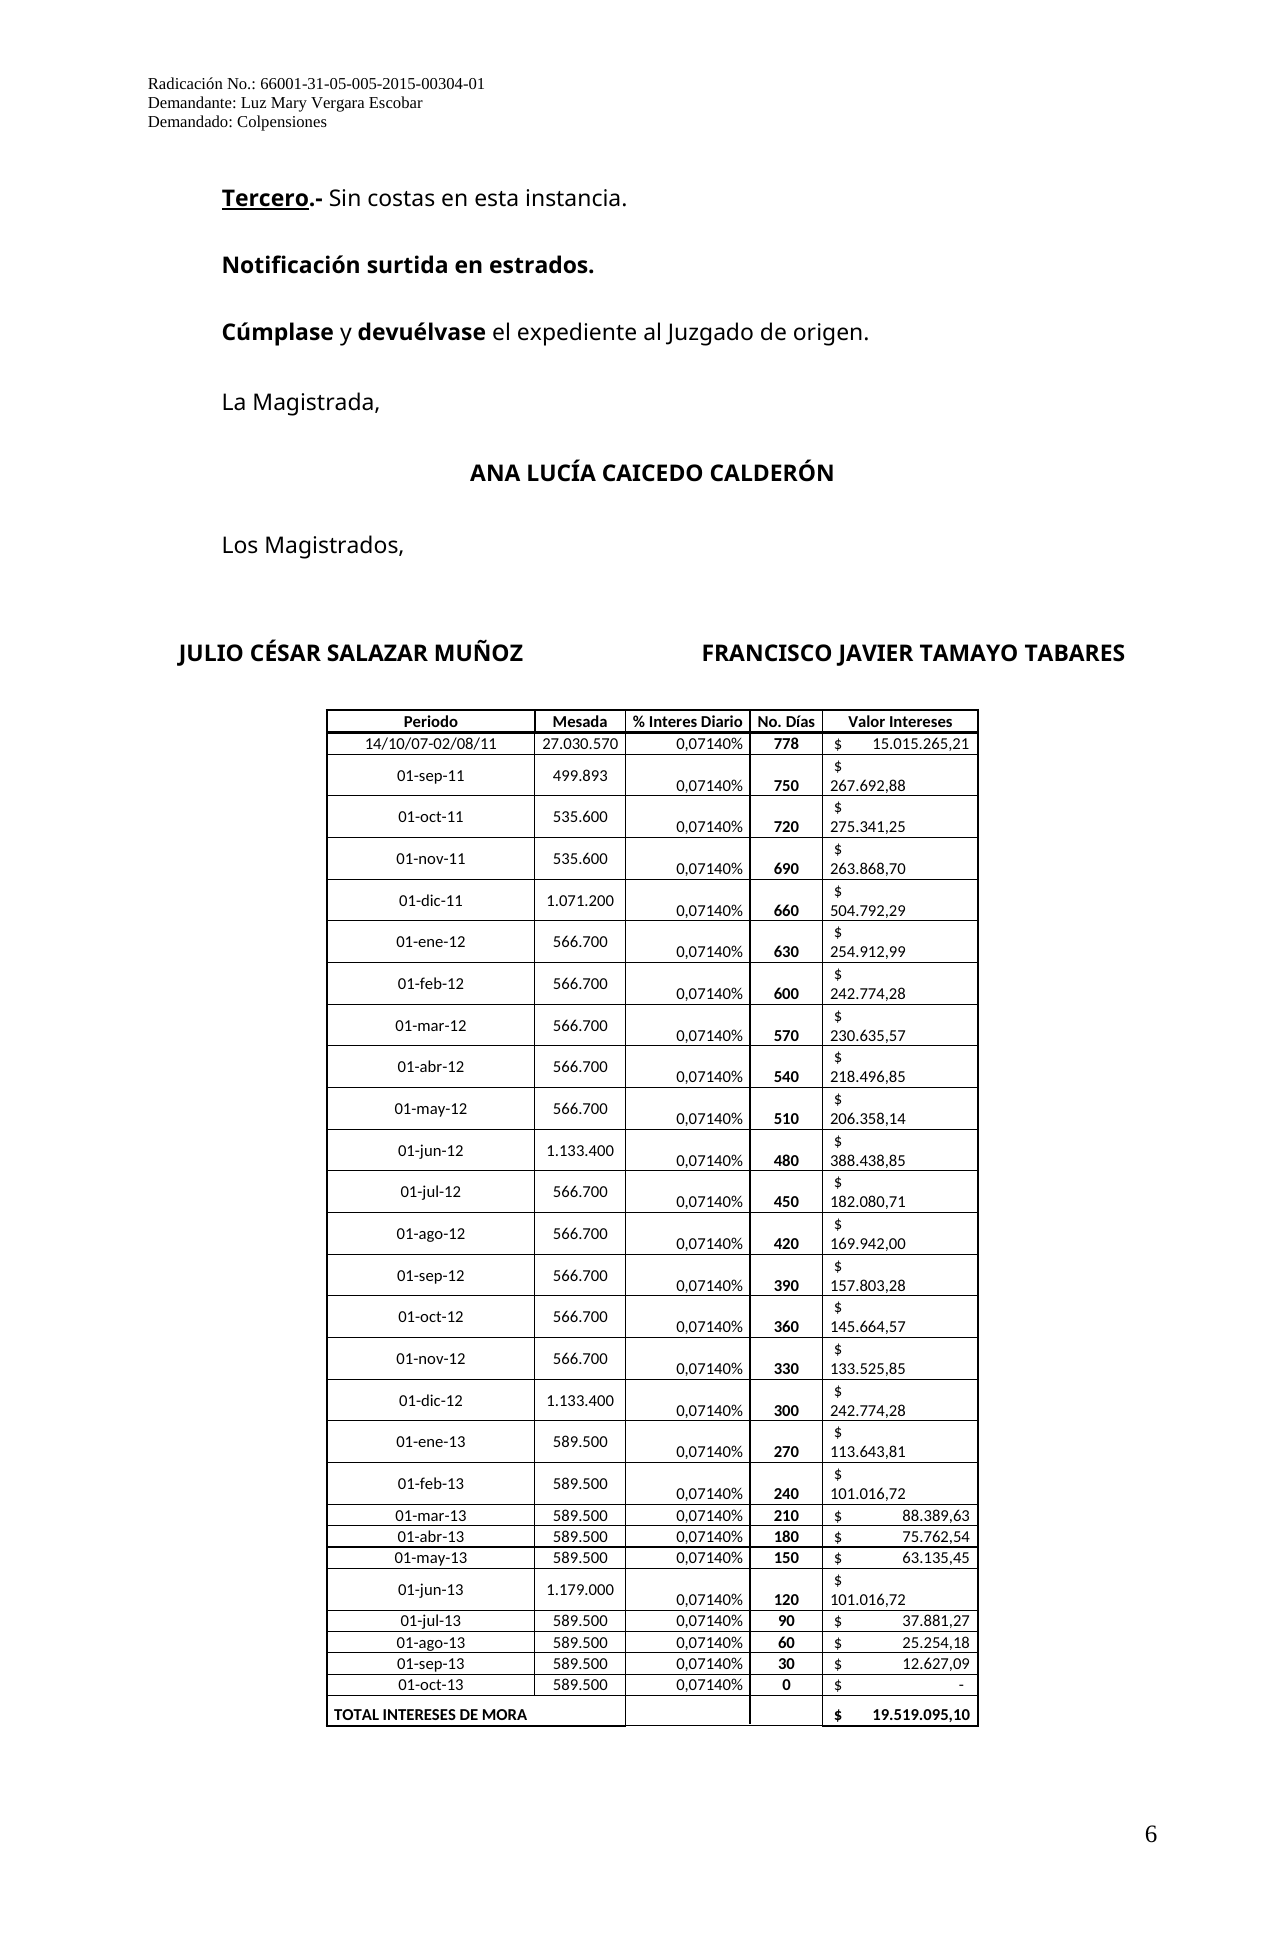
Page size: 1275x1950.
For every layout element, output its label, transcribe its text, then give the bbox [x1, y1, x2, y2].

subtitle ANA LUCÍA CAICEDO CALDERÓN [148, 457, 1157, 489]
table_cell 0,07140% [626, 1569, 749, 1609]
table_cell 589.500 [535, 1505, 625, 1525]
table_cell $ 182.080,71 [823, 1171, 977, 1212]
table_cell $ 19.519.095,10 [823, 1696, 977, 1725]
text La Magistrada, [148, 386, 1157, 417]
table_cell 0 [751, 1675, 822, 1695]
table_cell 300 [751, 1380, 822, 1420]
table_cell 01-jul-12 [328, 1171, 534, 1212]
table_cell 01-jul-13 [328, 1611, 534, 1631]
table_cell 566.700 [535, 1171, 625, 1212]
table_cell 535.600 [535, 796, 625, 837]
table_cell 0,07140% [626, 1421, 749, 1462]
table_cell 210 [751, 1505, 822, 1525]
table_cell 120 [751, 1569, 822, 1609]
table_cell 0,07140% [626, 796, 749, 837]
table_cell 0,07140% [626, 1611, 749, 1631]
table_cell 778 [751, 734, 822, 754]
table_cell 01-dic-12 [328, 1380, 534, 1420]
table_cell 01-mar-13 [328, 1505, 534, 1525]
table_cell $ 88.389,63 [823, 1505, 977, 1525]
table_cell 535.600 [535, 838, 625, 879]
table_cell 566.700 [535, 1255, 625, 1295]
table_cell 450 [751, 1171, 822, 1212]
table_cell 0,07140% [626, 963, 749, 1004]
table_cell 180 [751, 1526, 822, 1546]
table_cell 27.030.570 [535, 734, 625, 754]
table_cell 566.700 [535, 1088, 625, 1129]
table_cell 01-sep-13 [328, 1653, 534, 1673]
table_cell 0,07140% [626, 1005, 749, 1045]
table_cell 0,07140% [626, 921, 749, 962]
table_cell 01-abr-12 [328, 1046, 534, 1087]
table_cell 566.700 [535, 1338, 625, 1379]
table_cell 750 [751, 755, 822, 795]
table_cell 589.500 [535, 1421, 625, 1462]
table_cell 0,07140% [626, 1696, 750, 1725]
table_header Valor Intereses [823, 711, 977, 731]
table_cell $ 75.762,54 [823, 1526, 977, 1546]
table_cell 566.700 [535, 1046, 625, 1087]
table_cell 566.700 [535, 921, 625, 962]
table_cell 589.500 [535, 1548, 625, 1568]
table_cell 589.500 [535, 1653, 625, 1673]
table_cell 660 [751, 880, 822, 920]
table_cell 420 [751, 1213, 822, 1254]
table_cell 14/10/07-02/08/11 [328, 734, 534, 754]
table_cell 01-sep-11 [328, 755, 534, 795]
table_cell 480 [751, 1130, 822, 1170]
table_cell $ 242.774,28 [823, 963, 977, 1004]
table_cell $ 218.496,85 [823, 1046, 977, 1087]
table_cell 01-ago-12 [328, 1213, 534, 1254]
table_cell 0,07140% [626, 1213, 749, 1254]
table_header Mesada [536, 711, 625, 731]
table_cell $ 25.254,18 [823, 1632, 977, 1652]
table_cell 01-feb-13 [328, 1463, 534, 1504]
table_cell 0,07140% [626, 755, 749, 795]
table_header % Interes Diario [626, 711, 749, 731]
table_cell 330 [751, 1338, 822, 1379]
table_cell 01-mar-12 [328, 1005, 534, 1045]
table_cell $ 206.358,14 [823, 1088, 977, 1129]
table_cell 589.500 [535, 1632, 625, 1652]
table_cell $ 254.912,99 [823, 921, 977, 962]
table_cell 600 [751, 963, 822, 1004]
table_cell 150 [751, 1548, 822, 1568]
table_cell 566.700 [535, 963, 625, 1004]
table_cell 0,07140% [626, 1548, 749, 1568]
table_cell 566.700 [535, 1005, 625, 1045]
table_cell 566.700 [535, 1213, 625, 1254]
table_cell 0,07140% [626, 1463, 749, 1504]
table_cell 0,07140% [626, 1255, 749, 1295]
table_cell $ 12.627,09 [823, 1653, 977, 1673]
table_cell 01-sep-12 [328, 1255, 534, 1295]
table_cell 720 [751, 796, 822, 837]
table_cell $ 101.016,72 [823, 1463, 977, 1504]
table_cell 589.500 [535, 1675, 625, 1695]
table_cell 1.133.400 [535, 1380, 625, 1420]
table_cell 589.500 [535, 1526, 625, 1546]
table_cell $ 37.881,27 [823, 1611, 977, 1631]
table_cell 499.893 [535, 755, 625, 795]
table_cell 01-ene-13 [328, 1421, 534, 1462]
table_cell 0,07140% [626, 1171, 749, 1212]
table_cell $ 145.664,57 [823, 1296, 977, 1337]
table_cell 0,07140% [626, 1338, 749, 1379]
table_cell 1.179.000 [535, 1569, 625, 1609]
table_cell 0,07140% [626, 1296, 749, 1337]
table_cell $ 15.015.265,21 [823, 734, 977, 754]
text Tercero.- Sin costas en esta instancia. [148, 182, 1157, 213]
table_cell $ 388.438,85 [823, 1130, 977, 1170]
table_cell 01-dic-11 [328, 880, 534, 920]
table_cell [750, 1696, 822, 1725]
table_cell 1.133.400 [535, 1130, 625, 1170]
table_cell $ - [823, 1675, 977, 1695]
table_cell 690 [751, 838, 822, 879]
table_cell 566.700 [535, 1296, 625, 1337]
text Notificación surtida en estrados. [148, 249, 1157, 280]
table_cell $ 230.635,57 [823, 1005, 977, 1045]
table_cell 360 [751, 1296, 822, 1337]
table_cell 01-ene-12 [328, 921, 534, 962]
table_cell $ 242.774,28 [823, 1380, 977, 1420]
table_cell $ 169.942,00 [823, 1213, 977, 1254]
text Cúmplase y devuélvase el expediente al Juzgado de origen. [148, 316, 1157, 347]
table_cell $ 113.643,81 [823, 1421, 977, 1462]
table_cell 0,07140% [626, 838, 749, 879]
table_cell 0,07140% [626, 1632, 749, 1652]
table_cell 240 [751, 1463, 822, 1504]
table_cell 0,07140% [626, 1046, 749, 1087]
table_cell $ 263.868,70 [823, 838, 977, 879]
table_cell 589.500 [535, 1611, 625, 1631]
table_cell 0,07140% [626, 1088, 749, 1129]
table_cell 0,07140% [626, 1675, 749, 1695]
table_cell 0,07140% [626, 1130, 749, 1170]
table_cell $ 133.525,85 [823, 1338, 977, 1379]
table_cell $ 101.016,72 [823, 1569, 977, 1609]
table_cell [535, 1696, 625, 1725]
table_cell 540 [751, 1046, 822, 1087]
table_cell 0,07140% [626, 1526, 749, 1546]
table_cell 01-nov-12 [328, 1338, 534, 1379]
table_cell 510 [751, 1088, 822, 1129]
table_cell 01-jun-12 [328, 1130, 534, 1170]
table_cell $ 504.792,29 [823, 880, 977, 920]
table_cell 1.071.200 [535, 880, 625, 920]
table_cell 01-abr-13 [328, 1526, 534, 1546]
table_cell $ 275.341,25 [823, 796, 977, 837]
table_cell $ 267.692,88 [823, 755, 977, 795]
table_header Periodo [328, 711, 534, 731]
table_cell 01-oct-13 [328, 1675, 534, 1695]
table_cell 01-feb-12 [328, 963, 534, 1004]
table_cell 630 [751, 921, 822, 962]
subtitle JULIO CÉSAR SALAZAR MUÑOZ FRANCISCO JAVIER TAMAYO TABARES [148, 637, 1157, 668]
table_cell 589.500 [535, 1463, 625, 1504]
table_cell 570 [751, 1005, 822, 1045]
table_cell 0,07140% [626, 1505, 749, 1525]
table_cell 270 [751, 1421, 822, 1462]
table_cell 01-nov-11 [328, 838, 534, 879]
table_cell 0,07140% [626, 1653, 749, 1673]
table_cell 01-may-13 [328, 1548, 534, 1568]
table_cell 30 [751, 1653, 822, 1673]
table_cell 01-oct-12 [328, 1296, 534, 1337]
table_cell 01-oct-11 [328, 796, 534, 837]
table_cell 0,07140% [626, 734, 749, 754]
table_cell TOTAL INTERESES DE MORA [328, 1696, 535, 1725]
table_cell 01-ago-13 [328, 1632, 534, 1652]
table_header No. Días [751, 711, 822, 731]
table_cell 0,07140% [626, 880, 749, 920]
table_cell 01-may-12 [328, 1088, 534, 1129]
table_cell 90 [751, 1611, 822, 1631]
table_cell 01-jun-13 [328, 1569, 534, 1609]
table_cell $ 63.135,45 [823, 1548, 977, 1568]
text Los Magistrados, [148, 529, 1157, 561]
table_cell $ 157.803,28 [823, 1255, 977, 1295]
table_cell 0,07140% [626, 1380, 749, 1420]
table_cell 390 [751, 1255, 822, 1295]
table_cell 60 [751, 1632, 822, 1652]
